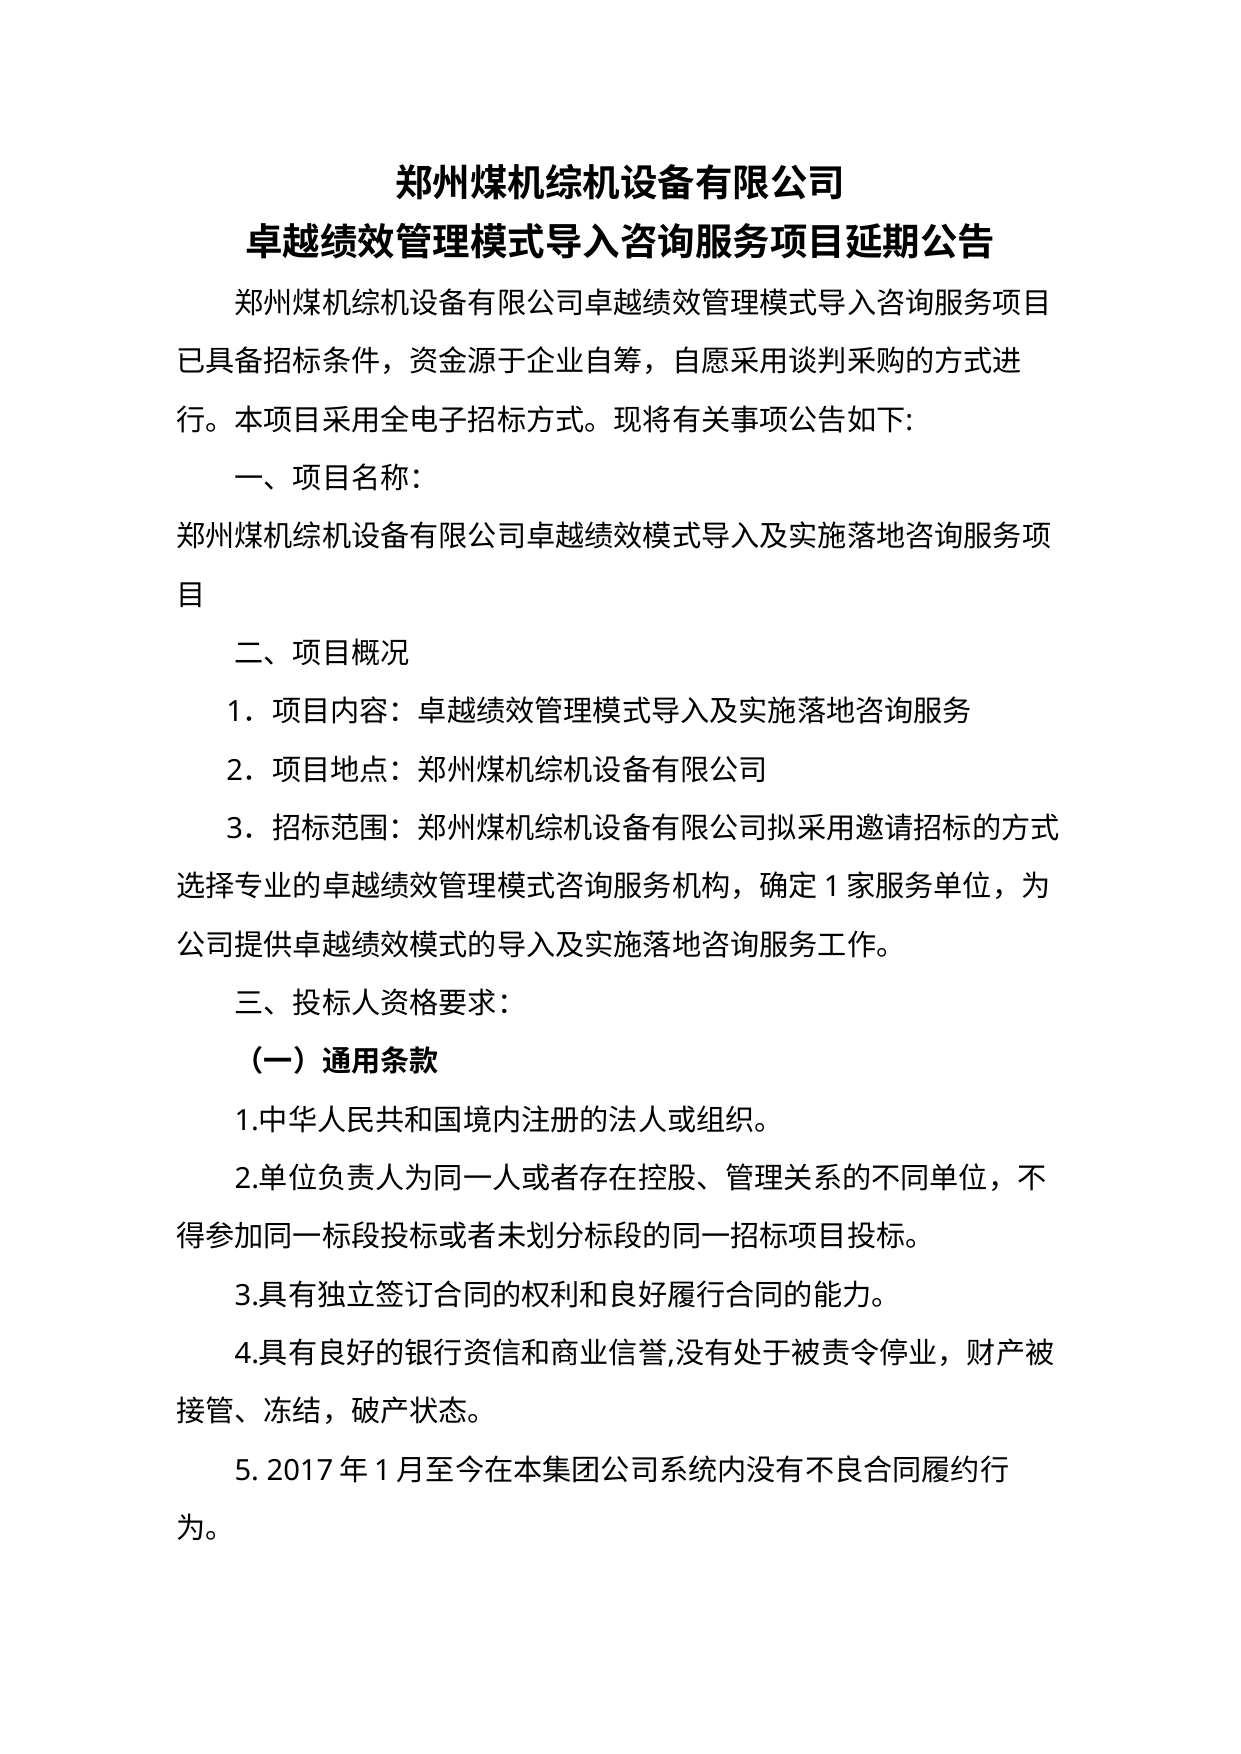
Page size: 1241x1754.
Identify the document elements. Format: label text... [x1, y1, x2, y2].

text （一）通用条款 [176, 1025, 1064, 1083]
list 项目内容：卓越绩效管理模式导入及实施落地咨询服务 [226, 675, 1064, 733]
text 5. 2017年1月至今在本集团公司系统内没有不良合同履约行为。 [176, 1433, 1064, 1550]
list 郑州煤机综机设备有限公司卓越绩效模式导入及实施落地咨询服务项目 [176, 500, 1064, 617]
list 项目地点：郑州煤机综机设备有限公司 [226, 733, 1064, 792]
list 招标范围：郑州煤机综机设备有限公司拟采用邀请招标的方式 [226, 792, 1064, 850]
text 2.单位负责人为同一人或者存在控股、管理关系的不同单位，不得参加同一标段投标或者未划分标段的同一招标项目投标。 [176, 1142, 1064, 1258]
text 3.具有独立签订合同的权利和良好履行合同的能力。 [176, 1258, 1064, 1317]
list 项目概况 [176, 617, 1064, 675]
text 4.具有良好的银行资信和商业信誉,没有处于被责令停业，财产被接管、冻结，破产状态。 [176, 1317, 1064, 1433]
list 选择专业的卓越绩效管理模式咨询服务机构，确定1家服务单位，为公司提供卓越绩效模式的导入及实施落地咨询服务工作。 [176, 850, 1064, 967]
text 郑州煤机综机设备有限公司卓越绩效管理模式导入咨询服务项目已具备招标条件，资金源于企业自筹，自愿采用谈判釆购的方式进行。本项目采用全电子招标方式。现将有关事项公告如下: [176, 267, 1064, 442]
text 1.中华人民共和国境内注册的法人或组织。 [176, 1083, 1064, 1142]
list 投标人资格要求： [176, 967, 1064, 1025]
list 项目名称： [176, 442, 1064, 500]
text 卓越绩效管理模式导入咨询服务项目延期公告 [176, 208, 1064, 267]
text 郑州煤机综机设备有限公司 [176, 150, 1064, 208]
